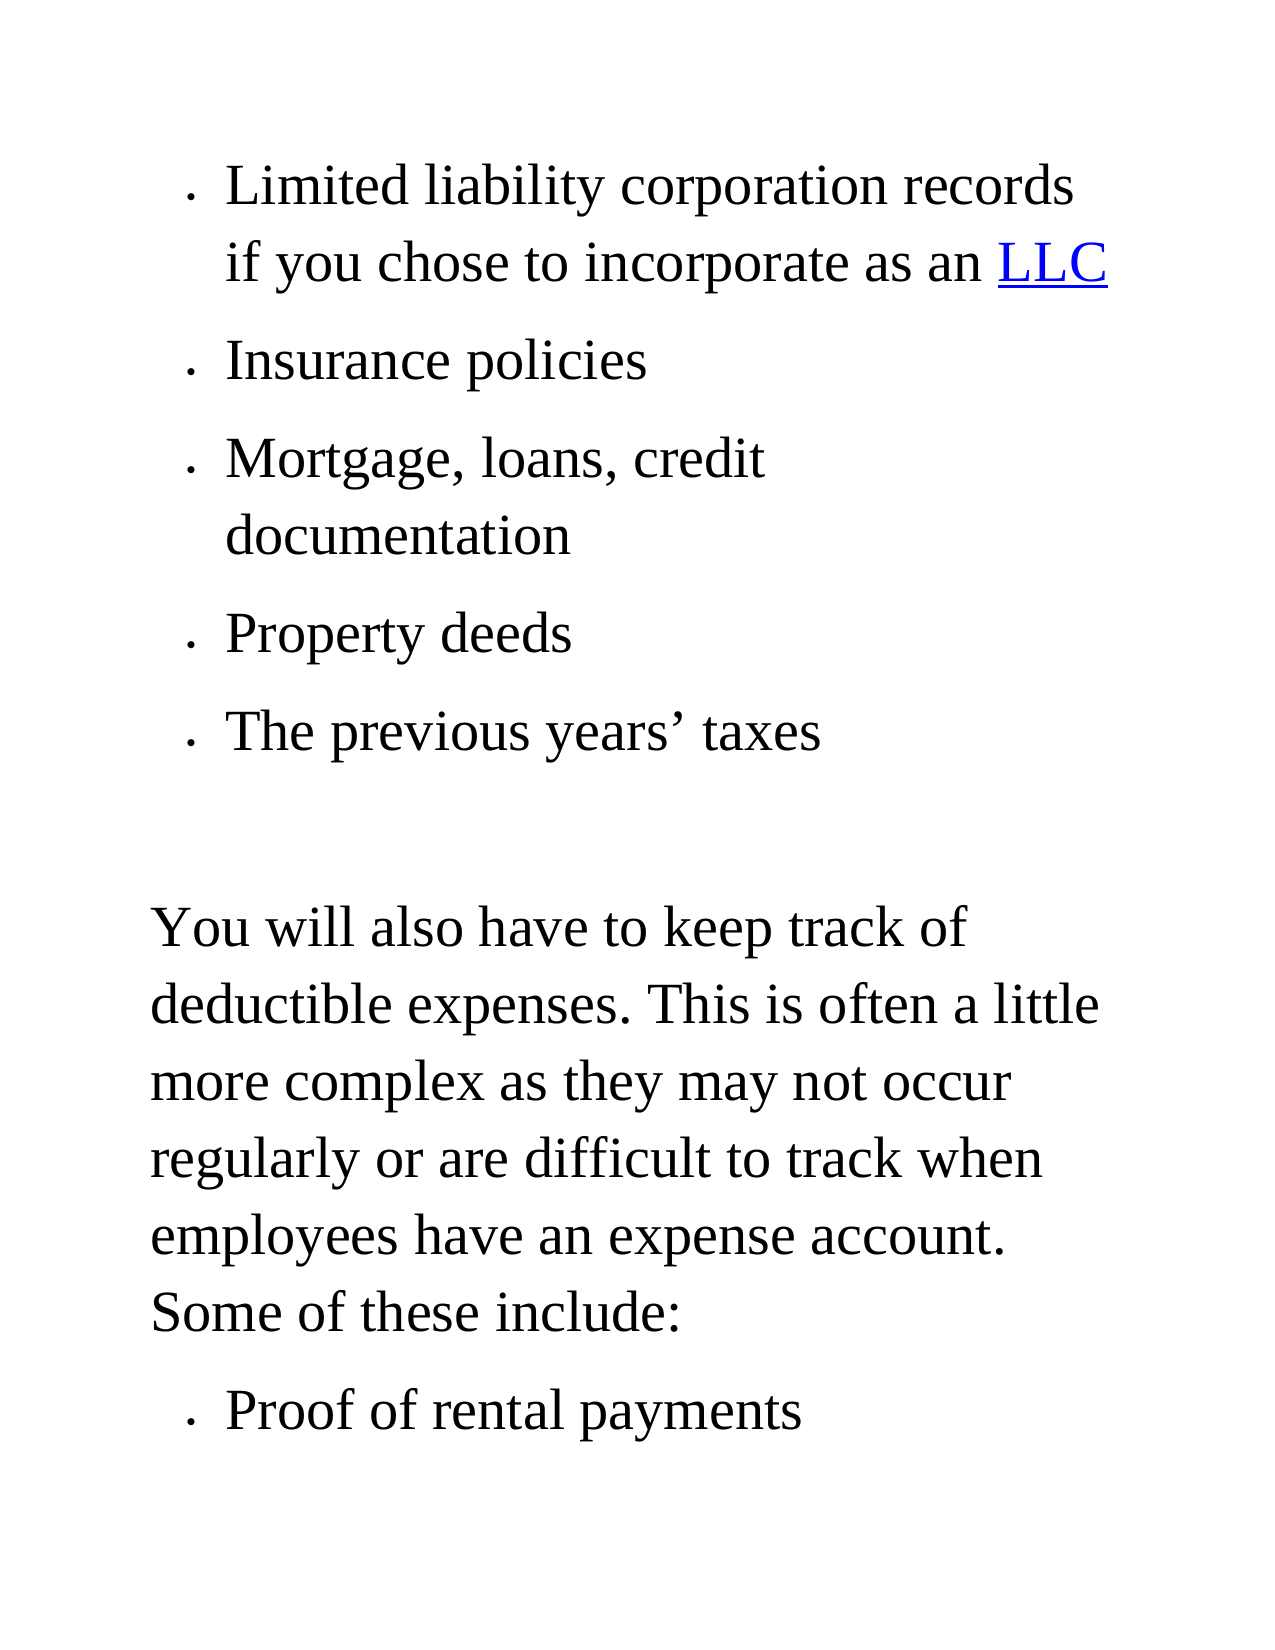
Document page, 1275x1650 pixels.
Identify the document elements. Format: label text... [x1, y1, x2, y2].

list The previous years’ taxes [187, 696, 1125, 763]
list Insurance policies [187, 325, 1125, 392]
list Proof of rental payments [187, 1375, 1125, 1442]
list Limited liability corporation records if you chose to incorporate as an LLC [187, 150, 1125, 294]
list Property deeds [187, 598, 1125, 665]
text You will also have to keep track of deductible expenses. This is often a little more complex as they may not occur regularly or are difficult to track when employees have an expense account. Some of these include: [150, 892, 1125, 1344]
list Mortgage, loans, credit documentation [187, 423, 1125, 567]
